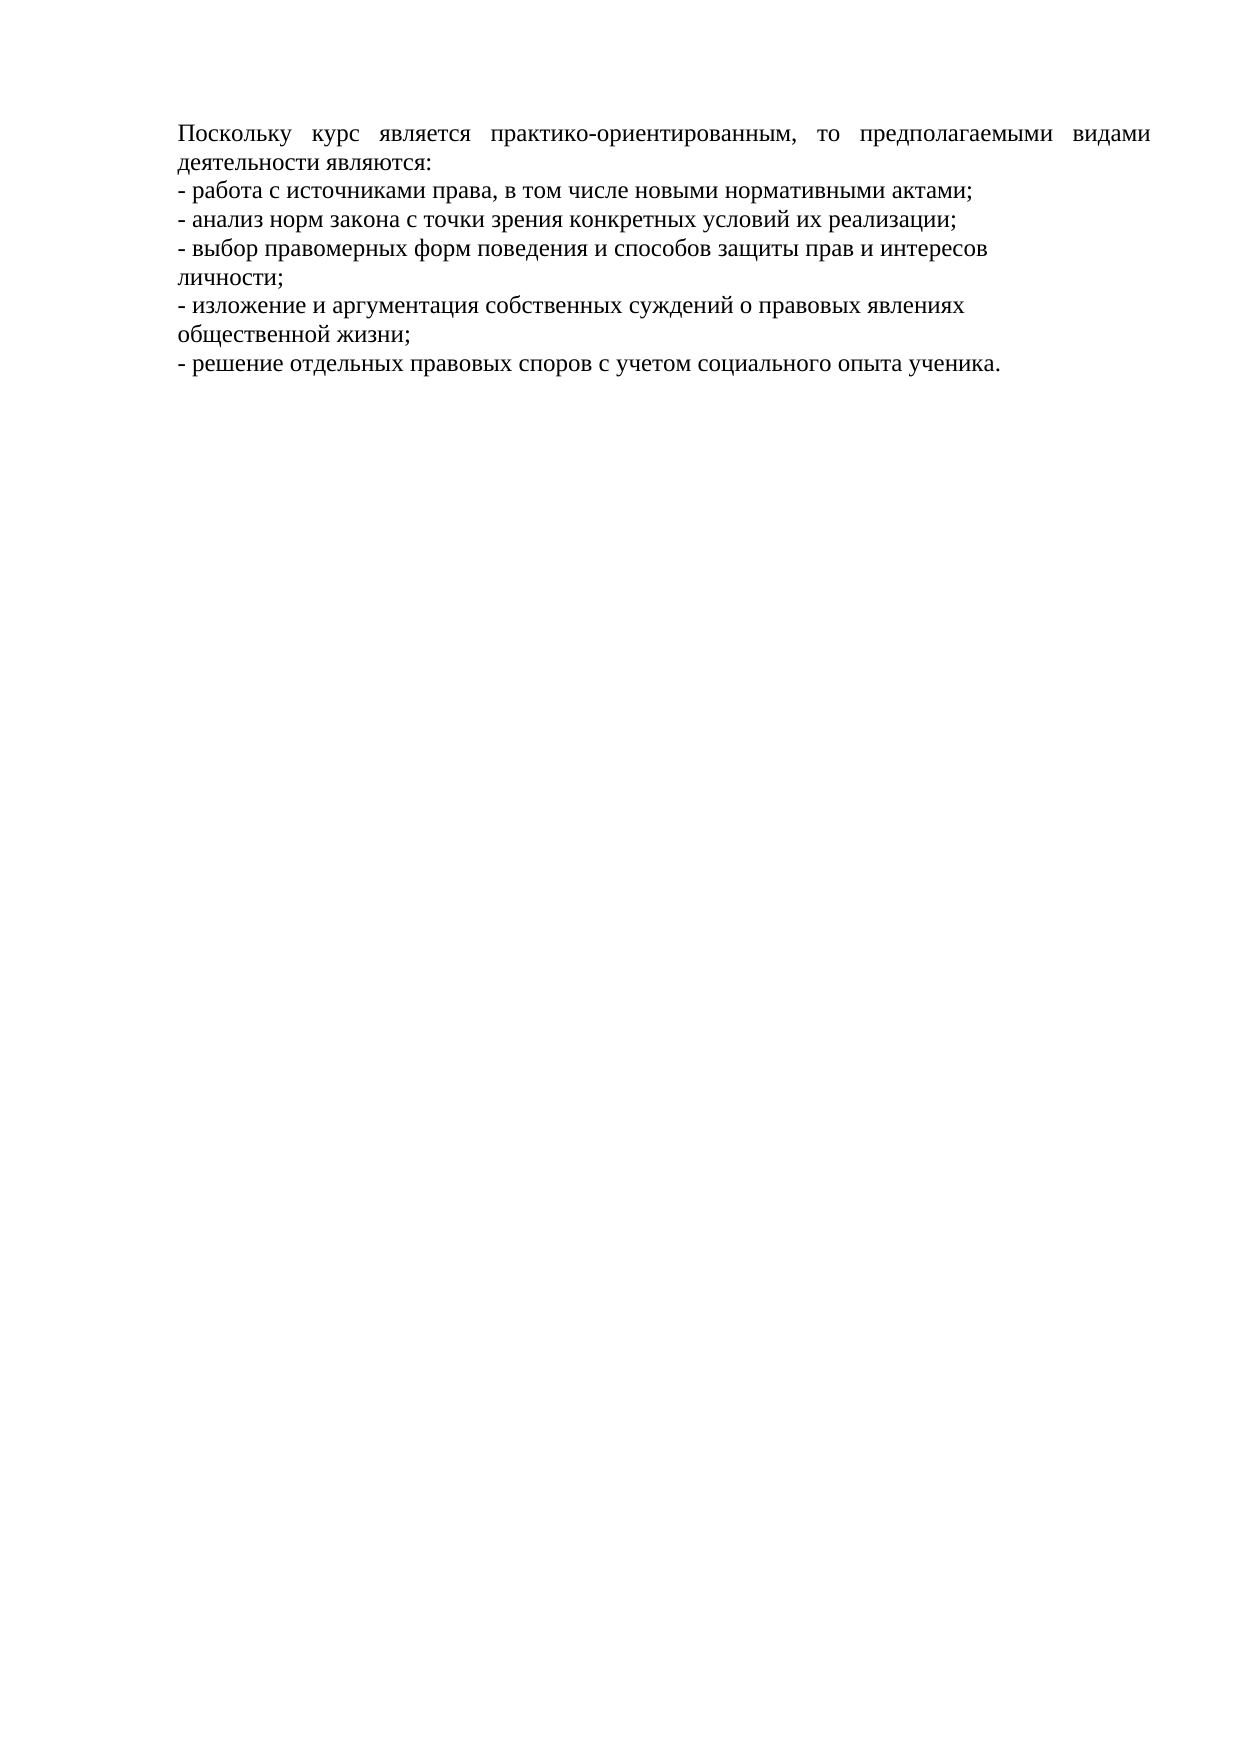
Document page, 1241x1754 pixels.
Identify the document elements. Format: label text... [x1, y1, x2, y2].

text - изложение и аргументация собственных суждений о правовых явлениях [177, 291, 1152, 319]
text личности; [177, 262, 1152, 291]
text Поскольку курс является практико-ориентированным, то предполагаемыми видами деятельности являются: [177, 118, 1152, 176]
text - выбор правомерных форм поведения и способов защиты прав и интересов [177, 233, 1152, 262]
text - анализ норм закона с точки зрения конкретных условий их реализации; [177, 204, 1152, 233]
text - работа с источниками права, в том числе новыми нормативными актами; [177, 176, 1152, 204]
text - решение отдельных правовых споров с учетом социального опыта ученика. [177, 348, 1152, 377]
text общественной жизни; [177, 319, 1152, 348]
